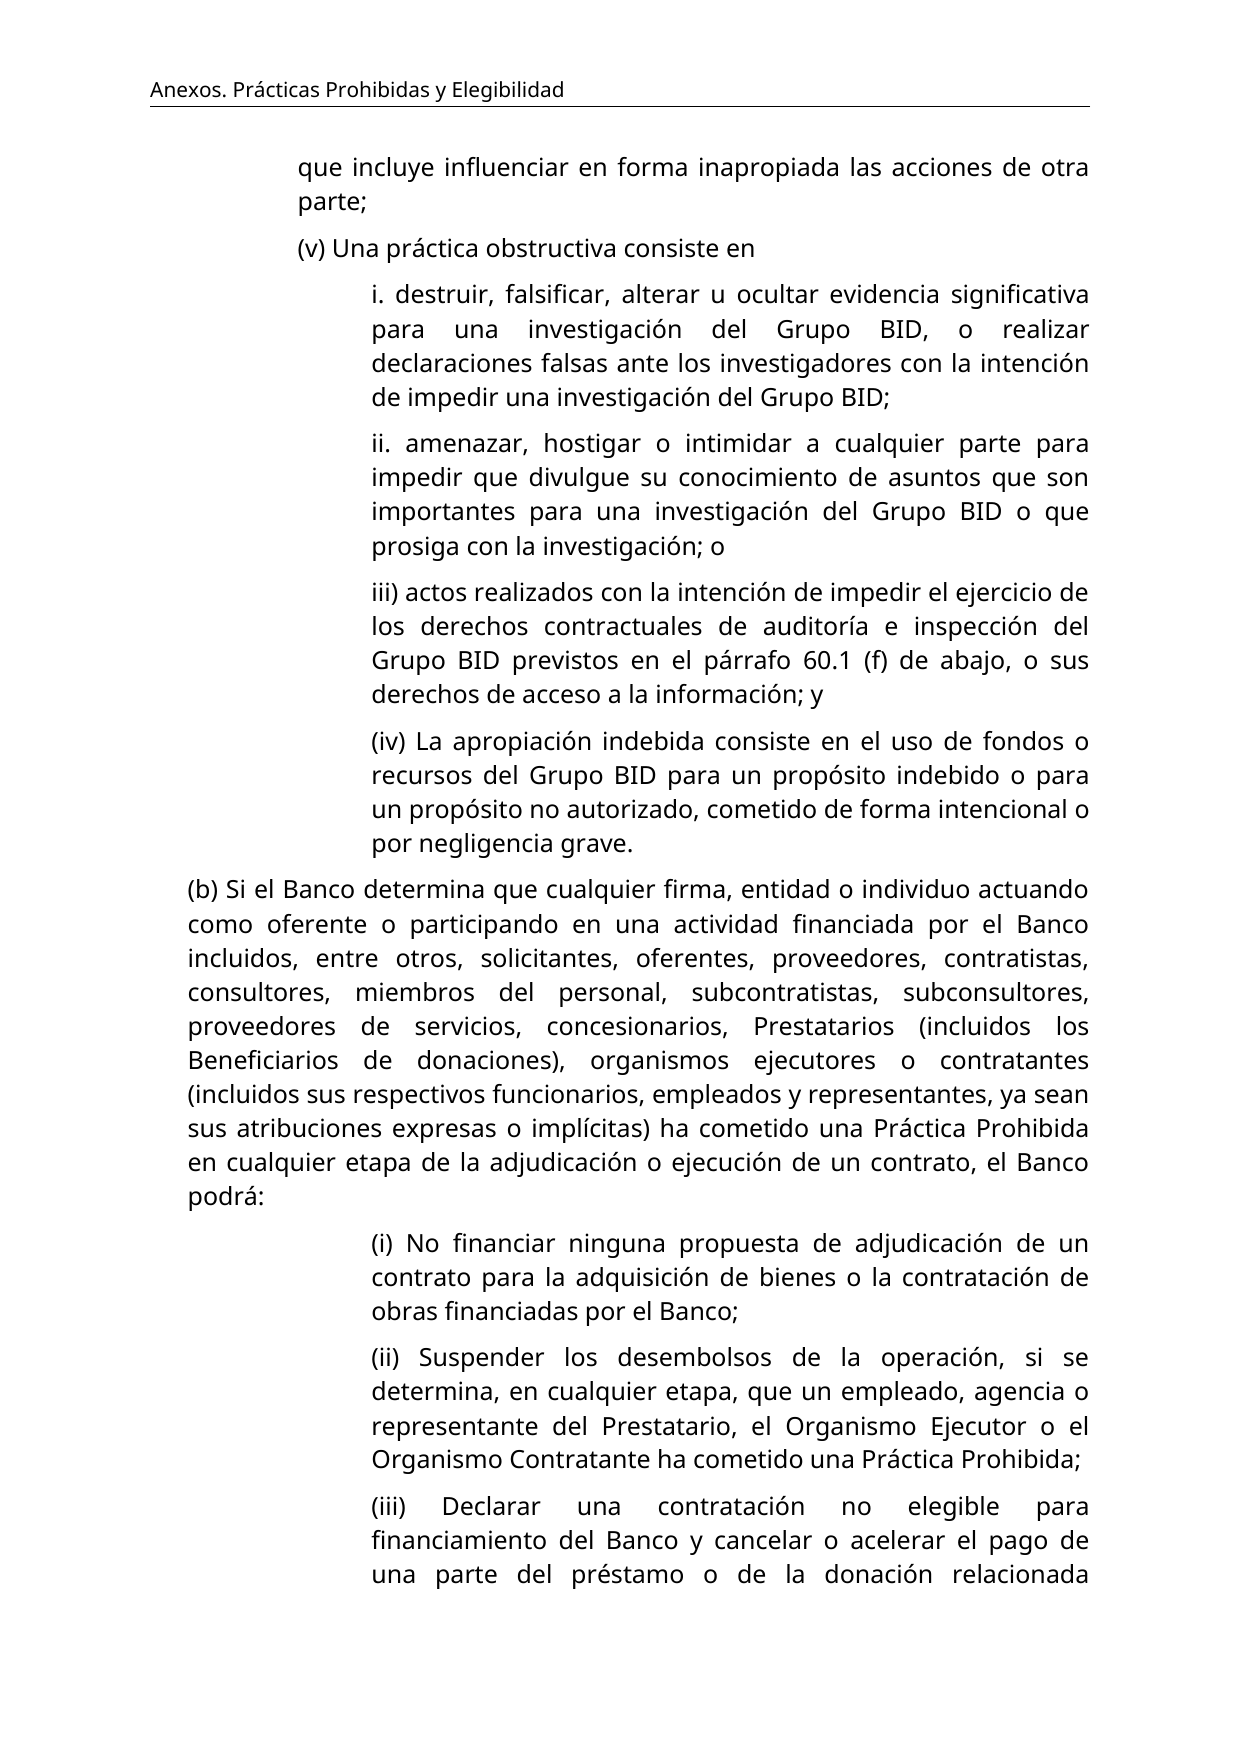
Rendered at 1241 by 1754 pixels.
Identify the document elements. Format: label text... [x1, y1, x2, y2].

text (i) No financiar ninguna propuesta de adjudicación de un contrato para la adquisición de bienes o la contratación de obras financiadas por el Banco; [371, 1225, 1090, 1327]
text (ii) Suspender los desembolsos de la operación, si se determina, en cualquier etapa, que un empleado, agencia o representante del Prestatario, el Organismo Ejecutor o el Organismo Contratante ha cometido una Práctica Prohibida; [371, 1340, 1090, 1476]
text i. destruir, falsificar, alterar u ocultar evidencia significativa para una investigación del Grupo BID, o realizar declaraciones falsas ante los investigadores con la intención de impedir una investigación del Grupo BID; [371, 277, 1090, 413]
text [297, 150, 1090, 218]
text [371, 1489, 1090, 1591]
text ii. amenazar, hostigar o intimidar a cualquier parte para impedir que divulgue su conocimiento de asuntos que son importantes para una investigación del Grupo BID o que prosiga con la investigación; o [371, 426, 1090, 562]
text iii) actos realizados con la intención de impedir el ejercicio de los derechos contractuales de auditoría e inspección del Grupo BID previstos en el párrafo 60.1 (f) de abajo, o sus derechos de acceso a la información; y [371, 575, 1090, 711]
text (b) Si el Banco determina que cualquier firma, entidad o individuo actuando como oferente o participando en una actividad financiada por el Banco incluidos, entre otros, solicitantes, oferentes, proveedores, contratistas, consultores, miembros del personal, subcontratistas, subconsultores, proveedores de servicios, concesionarios, Prestatarios (incluidos los Beneficiarios de donaciones), organismos ejecutores o contratantes (incluidos sus respectivos funcionarios, empleados y representantes, ya sean sus atribuciones expresas o implícitas) ha cometido una Práctica Prohibida en cualquier etapa de la adjudicación o ejecución de un contrato, el Banco podrá: [187, 872, 1090, 1213]
text (iv) La apropiación indebida consiste en el uso de fondos o recursos del Grupo BID para un propósito indebido o para un propósito no autorizado, cometido de forma intencional o por negligencia grave. [371, 723, 1090, 860]
text (v) Una práctica obstructiva consiste en [297, 231, 1090, 265]
